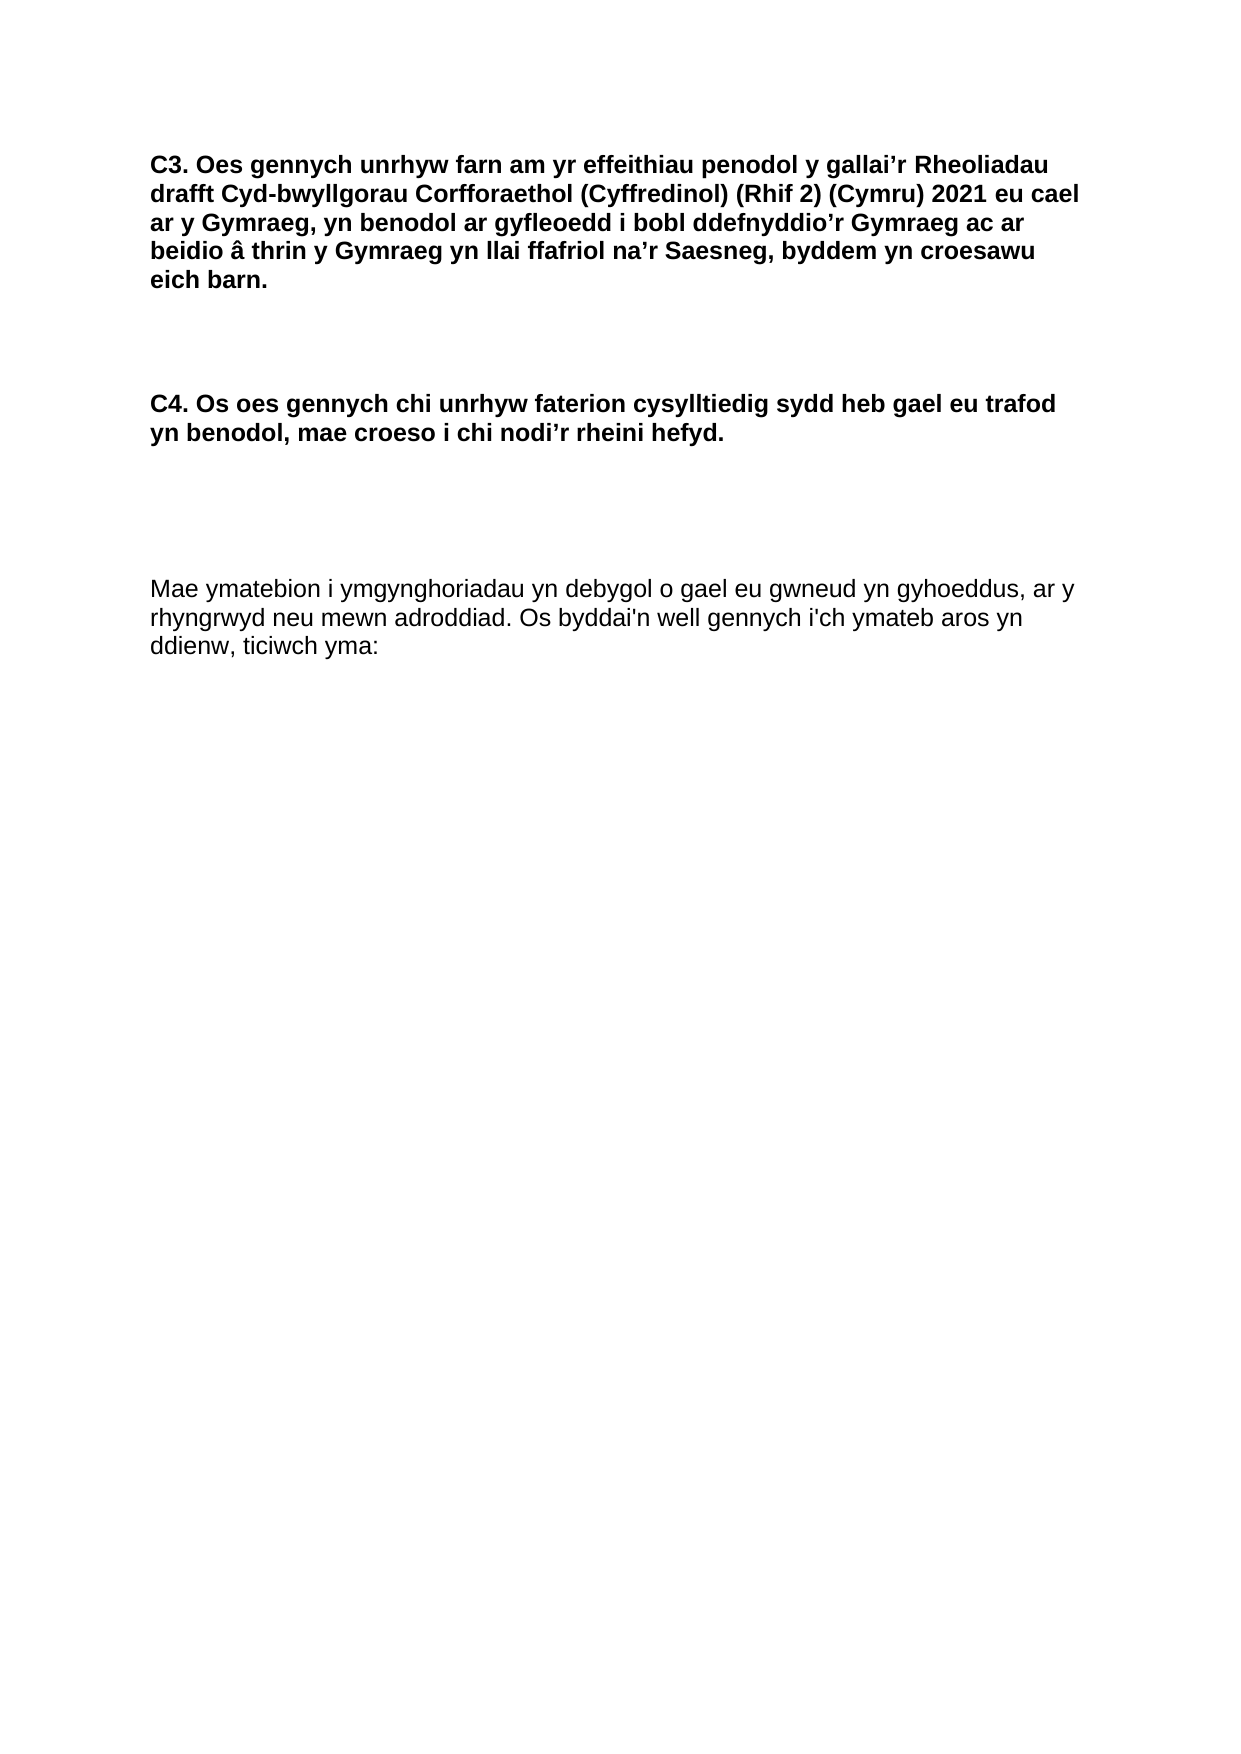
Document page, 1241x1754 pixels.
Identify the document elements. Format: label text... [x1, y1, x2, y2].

text C4. Os oes gennych chi unrhyw faterion cysylltiedig sydd heb gael eu trafod yn benodol, mae croeso i chi nodi’r rheini hefyd. [150, 389, 1090, 446]
text Mae ymatebion i ymgynghoriadau yn debygol o gael eu gwneud yn gyhoeddus, ar y rhyngrwyd neu mewn adroddiad. Os byddai'n well gennych i'ch ymateb aros yn ddienw, ticiwch yma: [150, 574, 1090, 660]
text C3. Oes gennych unrhyw farn am yr effeithiau penodol y gallai’r Rheoliadau drafft Cyd-bwyllgorau Corfforaethol (Cyffredinol) (Rhif 2) (Cymru) 2021 eu cael ar y Gymraeg, yn benodol ar gyfleoedd i bobl ddefnyddio’r Gymraeg ac ar beidio â thrin y Gymraeg yn llai ffafriol na’r Saesneg, byddem yn croesawu eich barn. [150, 150, 1090, 294]
